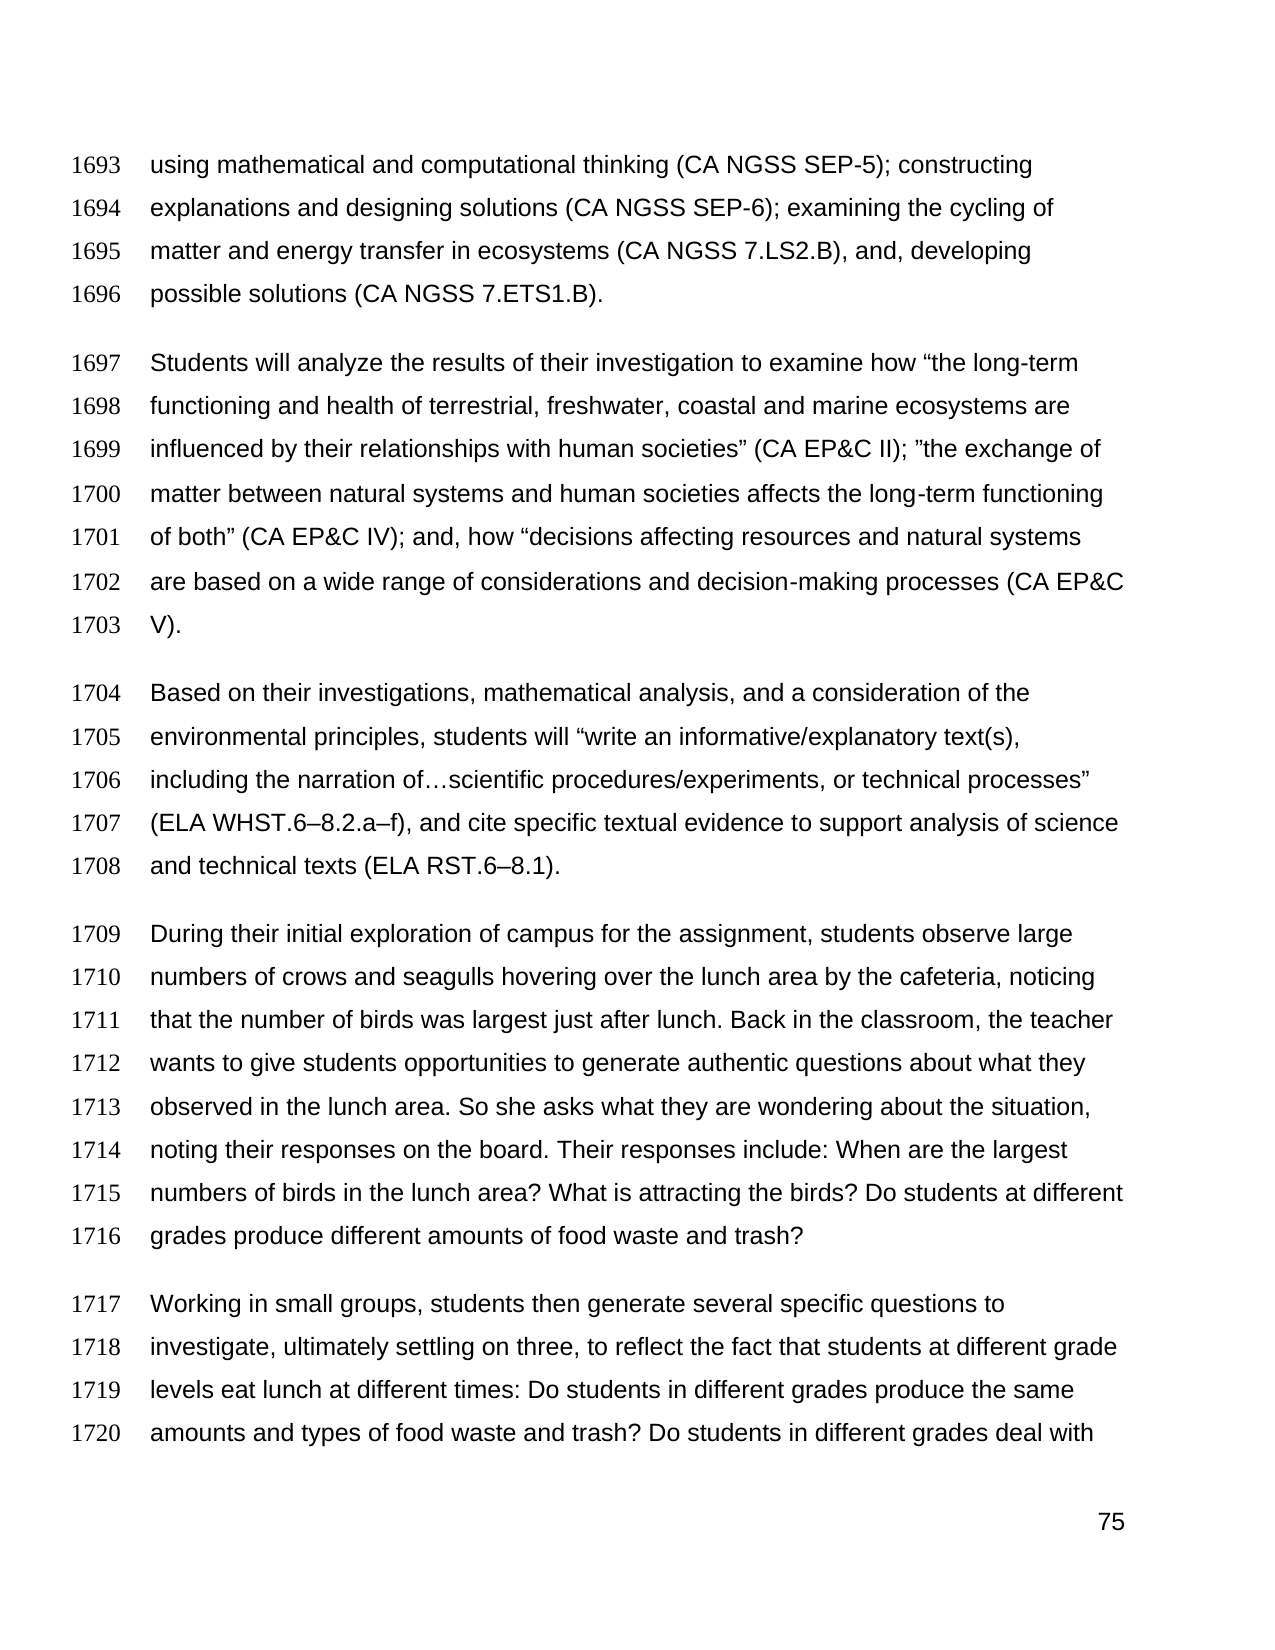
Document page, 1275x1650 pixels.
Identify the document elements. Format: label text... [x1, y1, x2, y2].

text Students will analyze the results of their investigation to examine how “the long-term functioning and health of terrestrial, freshwater, coastal and marine ecosystems are influenced by their relationships with human societies” (CA EP&C II); ”the exchange of matter between natural systems and human societies affects the long‐term functioning of both” (CA EP&C IV); and, how “decisions affecting resources and natural systems are based on a wide range of considerations and decision‐making processes (CA EP&C V). [150, 347, 1125, 639]
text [150, 1289, 1125, 1447]
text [150, 150, 1125, 308]
text During their initial exploration of campus for the assignment, students observe large numbers of crows and seagulls hovering over the lunch area by the cafeteria, noticing that the number of birds was largest just after lunch. Back in the classroom, the teacher wants to give students opportunities to generate authentic questions about what they observed in the lunch area. So she asks what they are wondering about the situation, noting their responses on the board. Their responses include: When are the largest numbers of birds in the lunch area? What is attracting the birds? Do students at different grades produce different amounts of food waste and trash? [150, 919, 1125, 1249]
text Based on their investigations, mathematical analysis, and a consideration of the environmental principles, students will “write an informative/explanatory text(s), including the narration of…scientific procedures/experiments, or technical processes” (ELA WHST.6–8.2.a–f), and cite specific textual evidence to support analysis of science and technical texts (ELA RST.6–8.1). [150, 678, 1125, 879]
